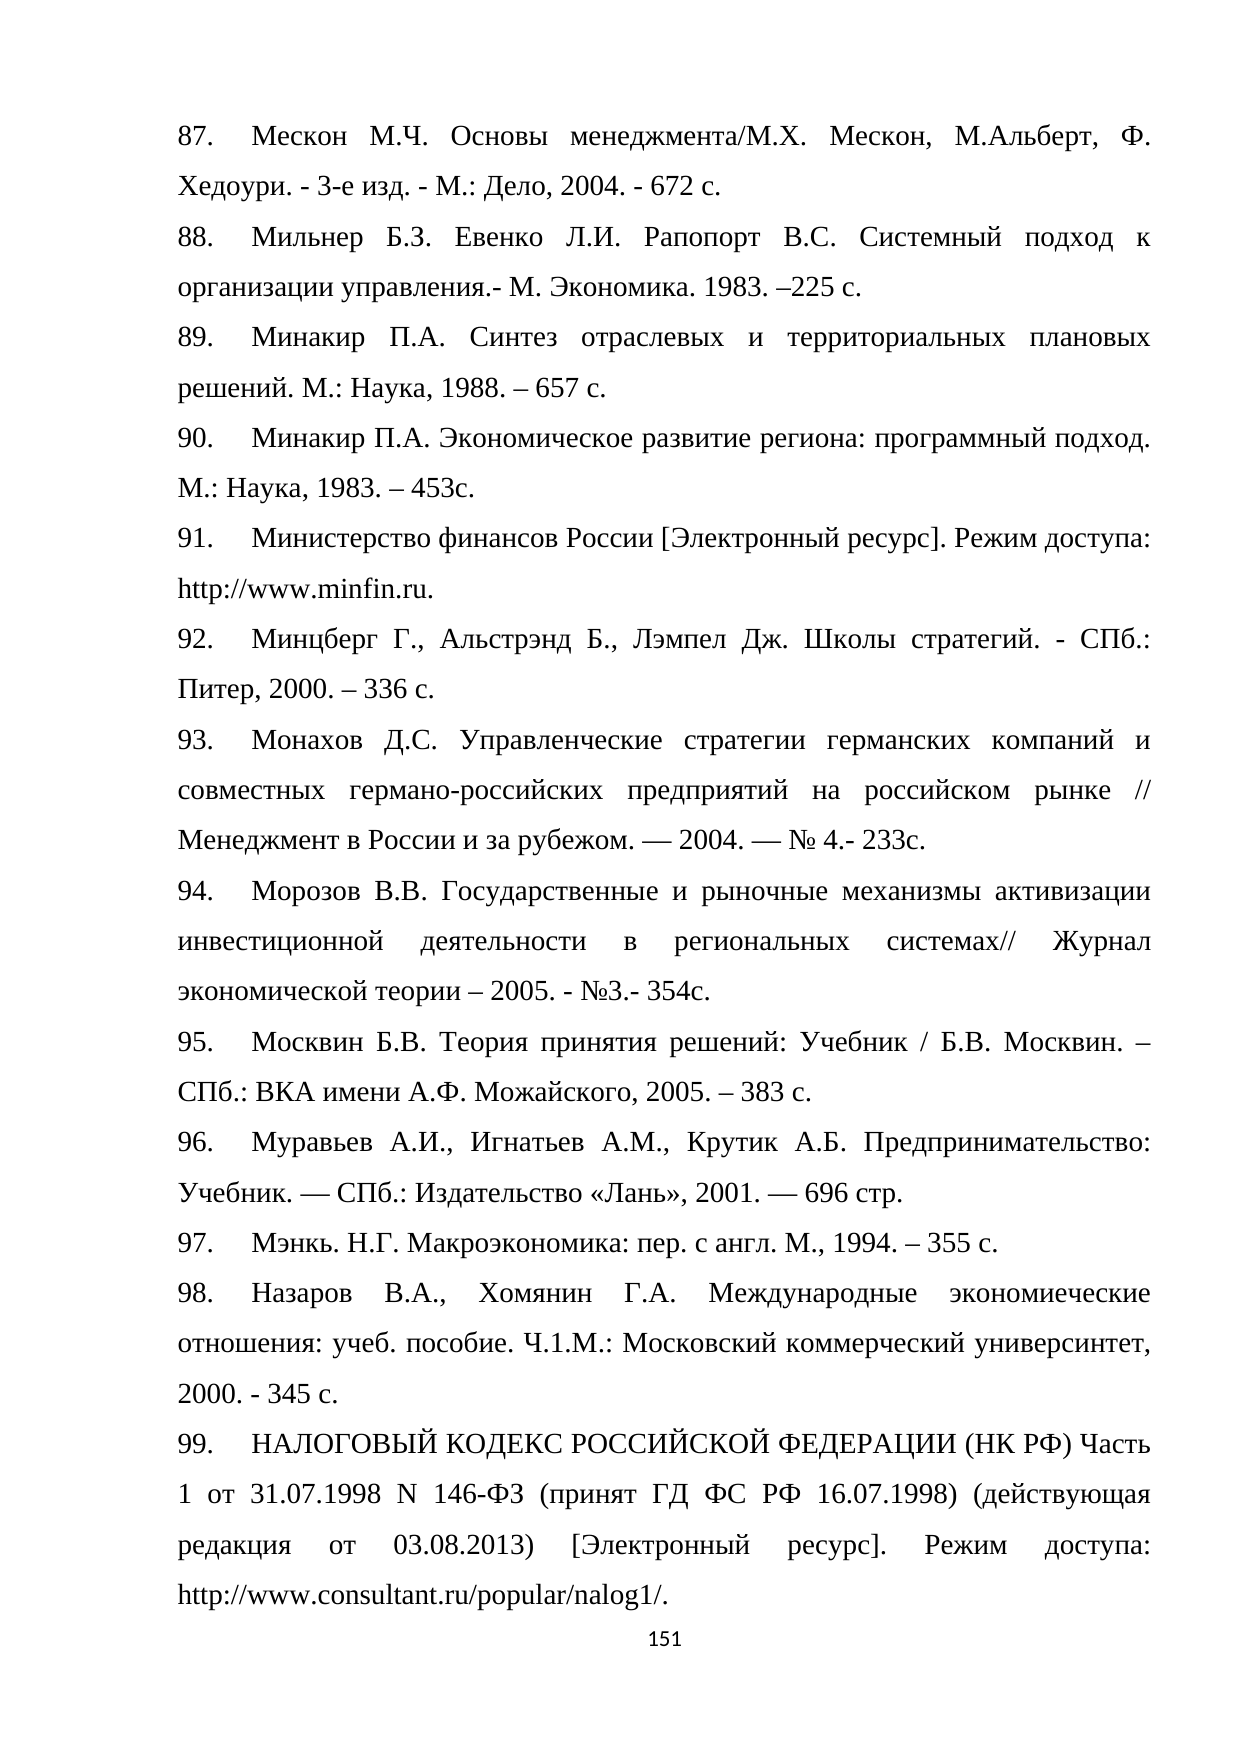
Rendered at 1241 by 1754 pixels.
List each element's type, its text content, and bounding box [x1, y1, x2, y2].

text 94. Морозов В.В. Государственные и рыночные механизмы активизации инвестиционной деятельности в региональных системах// Журнал экономической теории – 2005. - №3.- 354с. [177, 873, 1152, 1007]
text 97. Мэнкь. Н.Г. Макроэкономика: пер. с англ. М., 1994. – 355 с. [177, 1225, 1152, 1258]
text 95. Москвин Б.В. Теория принятия решений: Учебник / Б.В. Москвин. – СПб.: ВКА имени А.Ф. Можайского, 2005. – 383 с. [177, 1024, 1152, 1108]
text 92. Минцберг Г., Альстрэнд Б., Лэмпел Дж. Школы стратегий. - СПб.: Питер, 2000. – 336 с. [177, 621, 1152, 705]
text 93. Монахов Д.С. Управленческие стратегии германских компаний и совместных германо-российских предприятий на российском рынке // Менеджмент в России и за рубежом. — 2004. — № 4.- 233с. [177, 722, 1152, 856]
text 98. Назаров В.А., Хомянин Г.А. Международные экономиеческие отношения: учеб. пособие. Ч.1.М.: Московский коммерческий универсинтет, 2000. - 345 с. [177, 1275, 1152, 1409]
text 99. НАЛОГОВЫЙ КОДЕКС РОССИЙСКОЙ ФЕДЕРАЦИИ (НК РФ) Часть 1 от 31.07.1998 N 146-ФЗ (принят ГД ФС РФ 16.07.1998) (действующая редакция от 03.08.2013) [Электронный ресурс]. Режим доступа: http://www.consultant.ru/popular/nalog1/. [177, 1426, 1152, 1611]
text 91. Министерство финансов России [Электронный ресурс]. Режим доступа: http://www.minfin.ru. [177, 521, 1152, 604]
text 89. Минакир П.А. Синтез отраслевых и территориальных плановых решений. М.: Наука, 1988. – 657 с. [177, 319, 1152, 403]
text 87. Мескон М.Ч. Основы менеджмента/М.Х. Мескон, М.Альберт, Ф. Хедоури. - 3-е изд. - М.: Дело, 2004. - 672 с. [177, 118, 1152, 202]
text 96. Муравьев А.И., Игнатьев А.М., Крутик А.Б. Предпринимательство: Учебник. — СПб.: Издательство «Лань», 2001. — 696 стр. [177, 1124, 1152, 1208]
text 88. Мильнер Б.З. Евенко Л.И. Рапопорт В.С. Системный подход к организации управления.- М. Экономика. 1983. –225 с. [177, 219, 1152, 303]
text 90. Минакир П.А. Экономическое развитие региона: программный подход. М.: Наука, 1983. – 453с. [177, 420, 1152, 504]
